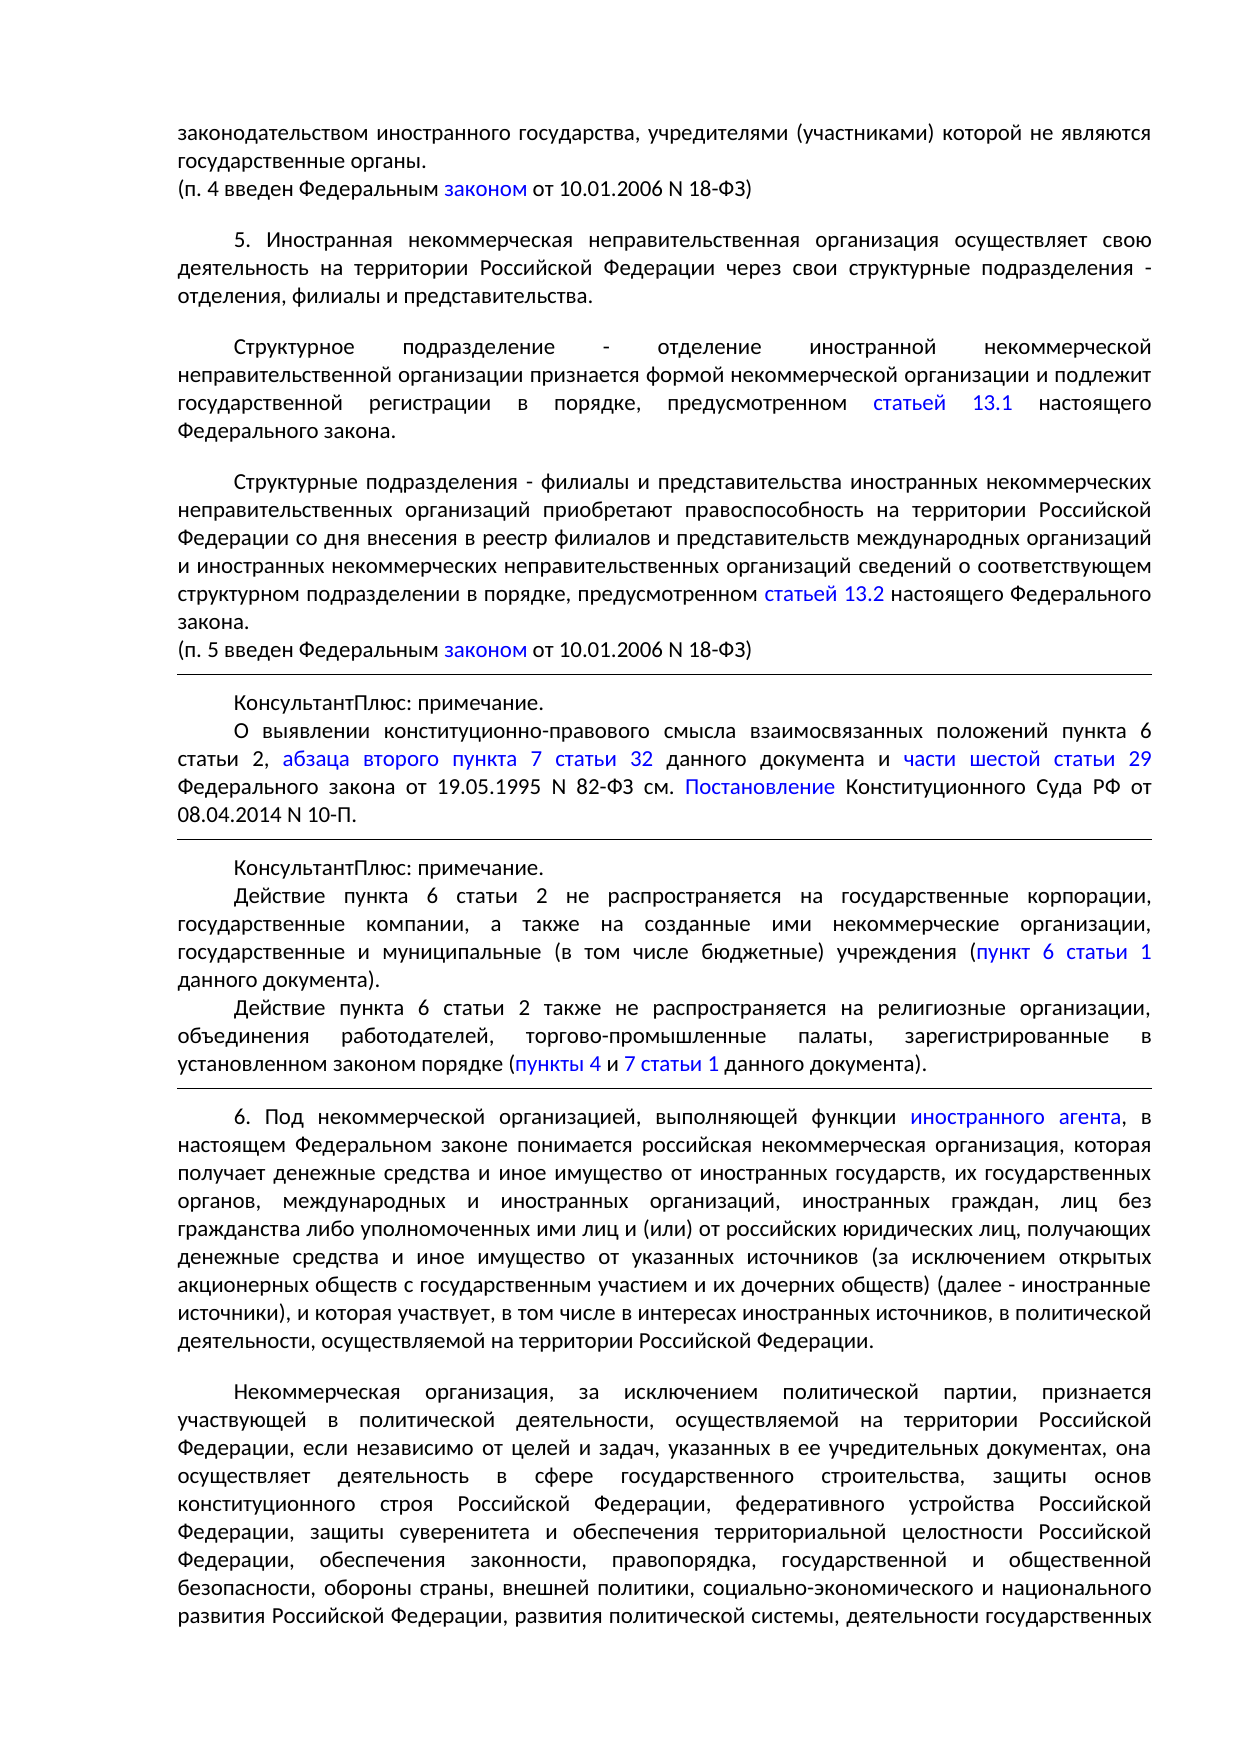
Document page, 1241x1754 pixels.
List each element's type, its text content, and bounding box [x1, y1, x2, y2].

text О выявлении конституционно-правового смысла взаимосвязанных положений пункта 6 статьи 2, абзаца второго пункта 7 статьи 32 данного документа и части шестой статьи 29 Федерального закона от 19.05.1995 N 82-ФЗ см. Постановление Конституционного Суда РФ от 08.04.2014 N 10-П. [177, 716, 1152, 828]
text КонсультантПлюс: примечание. [177, 688, 1152, 716]
text (п. 4 введен Федеральным законом от 10.01.2006 N 18-ФЗ) [177, 174, 1152, 202]
text Структурные подразделения - филиалы и представительства иностранных некоммерческих неправительственных организаций приобретают правоспособность на территории Российской Федерации со дня внесения в реестр филиалов и представительств международных организаций и иностранных некоммерческих неправительственных организаций сведений о соответствующем структурном подразделении в порядке, предусмотренном статьей 13.2 настоящего Федерального закона. [177, 467, 1152, 635]
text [177, 1377, 1152, 1629]
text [177, 118, 1152, 174]
text Структурное подразделение - отделение иностранной некоммерческой неправительственной организации признается формой некоммерческой организации и подлежит государственной регистрации в порядке, предусмотренном статьей 13.1 настоящего Федерального закона. [177, 332, 1152, 444]
text 6. Под некоммерческой организацией, выполняющей функции иностранного агента, в настоящем Федеральном законе понимается российская некоммерческая организация, которая получает денежные средства и иное имущество от иностранных государств, их государственных органов, международных и иностранных организаций, иностранных граждан, лиц без гражданства либо уполномоченных ими лиц и (или) от российских юридических лиц, получающих денежные средства и иное имущество от указанных источников (за исключением открытых акционерных обществ с государственным участием и их дочерних обществ) (далее - иностранные источники), и которая участвует, в том числе в интересах иностранных источников, в политической деятельности, осуществляемой на территории Российской Федерации. [177, 1102, 1152, 1354]
text КонсультантПлюс: примечание. [177, 853, 1152, 881]
text Действие пункта 6 статьи 2 также не распространяется на религиозные организации, объединения работодателей, торгово-промышленные палаты, зарегистрированные в установленном законом порядке (пункты 4 и 7 статьи 1 данного документа). [177, 993, 1152, 1077]
text (п. 5 введен Федеральным законом от 10.01.2006 N 18-ФЗ) [177, 635, 1152, 663]
text Действие пункта 6 статьи 2 не распространяется на государственные корпорации, государственные компании, а также на созданные ими некоммерческие организации, государственные и муниципальные (в том числе бюджетные) учреждения (пункт 6 статьи 1 данного документа). [177, 881, 1152, 993]
text 5. Иностранная некоммерческая неправительственная организация осуществляет свою деятельность на территории Российской Федерации через свои структурные подразделения - отделения, филиалы и представительства. [177, 225, 1152, 309]
